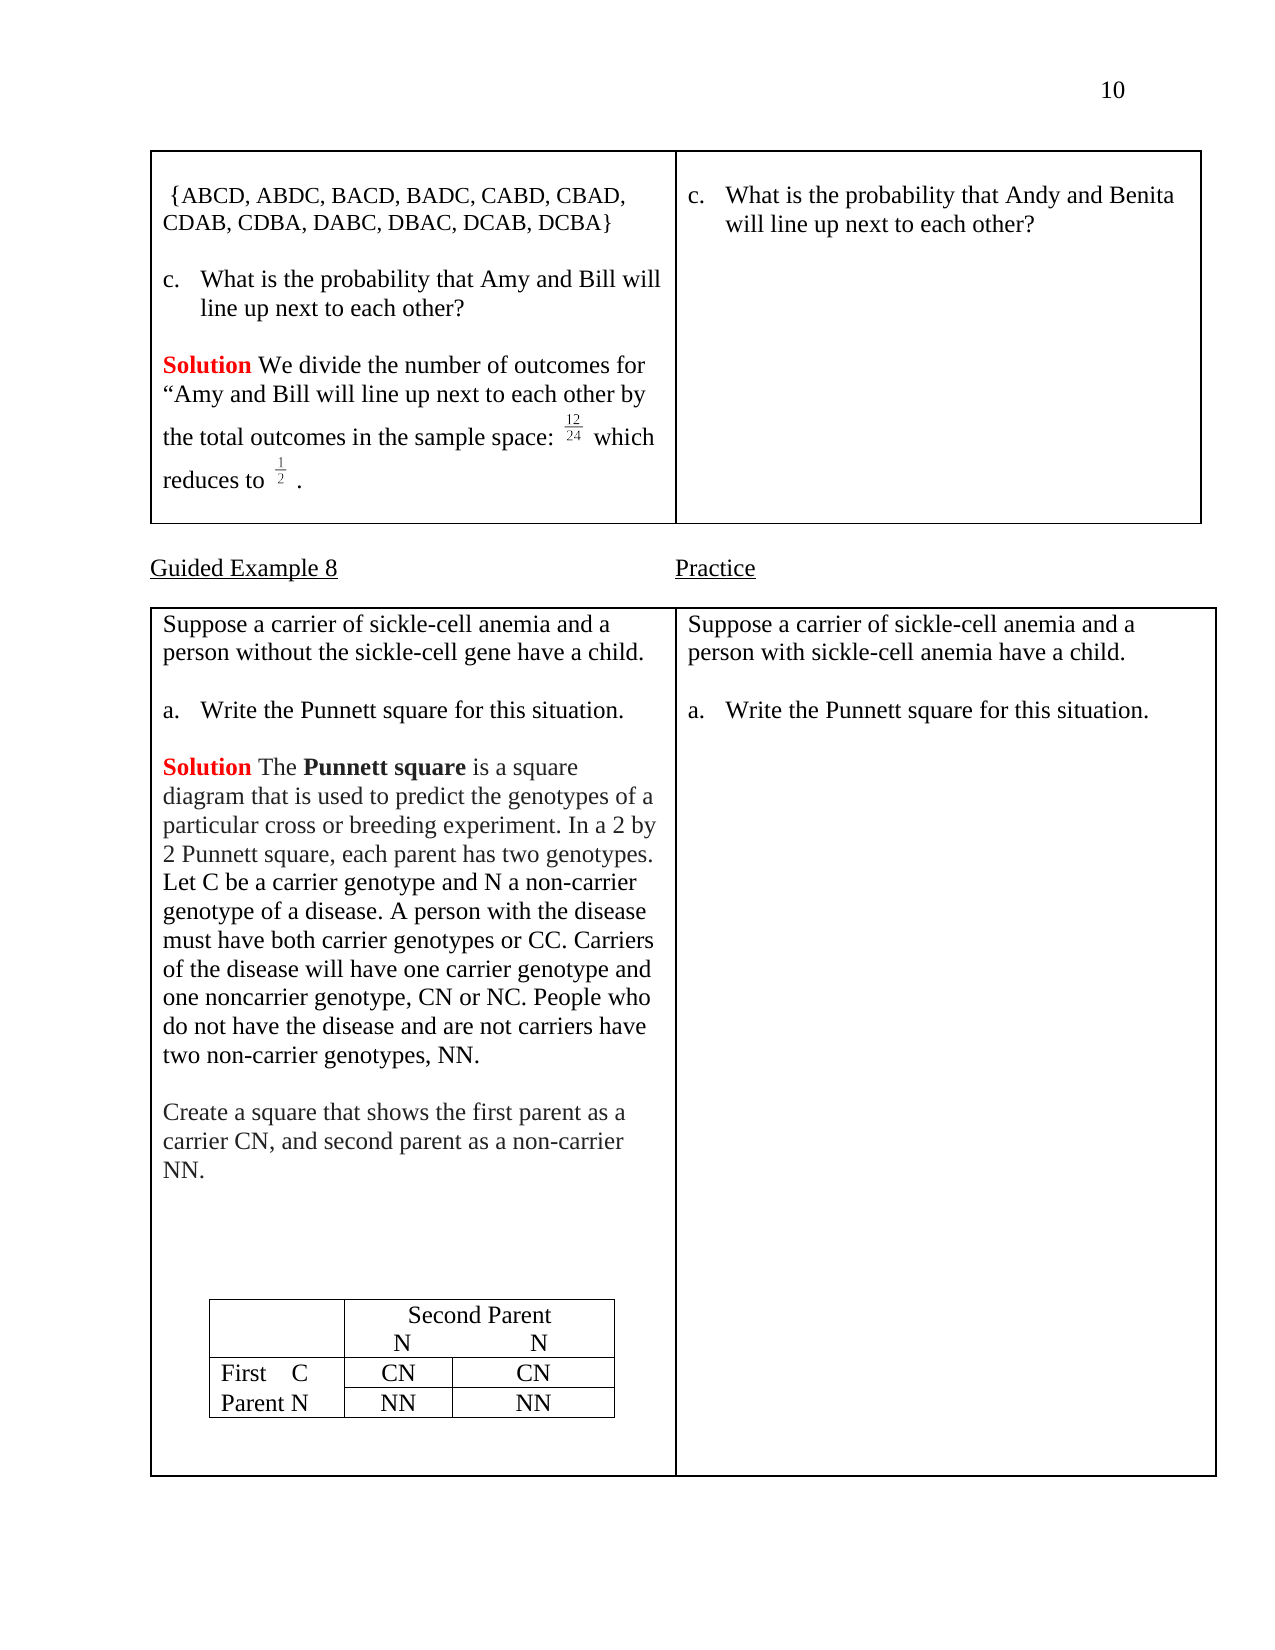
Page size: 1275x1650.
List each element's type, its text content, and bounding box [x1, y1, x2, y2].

text Guided Example 8 Practice [150, 553, 1125, 582]
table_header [677, 609, 1215, 1475]
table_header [677, 152, 1200, 522]
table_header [152, 152, 675, 522]
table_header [152, 609, 675, 1475]
